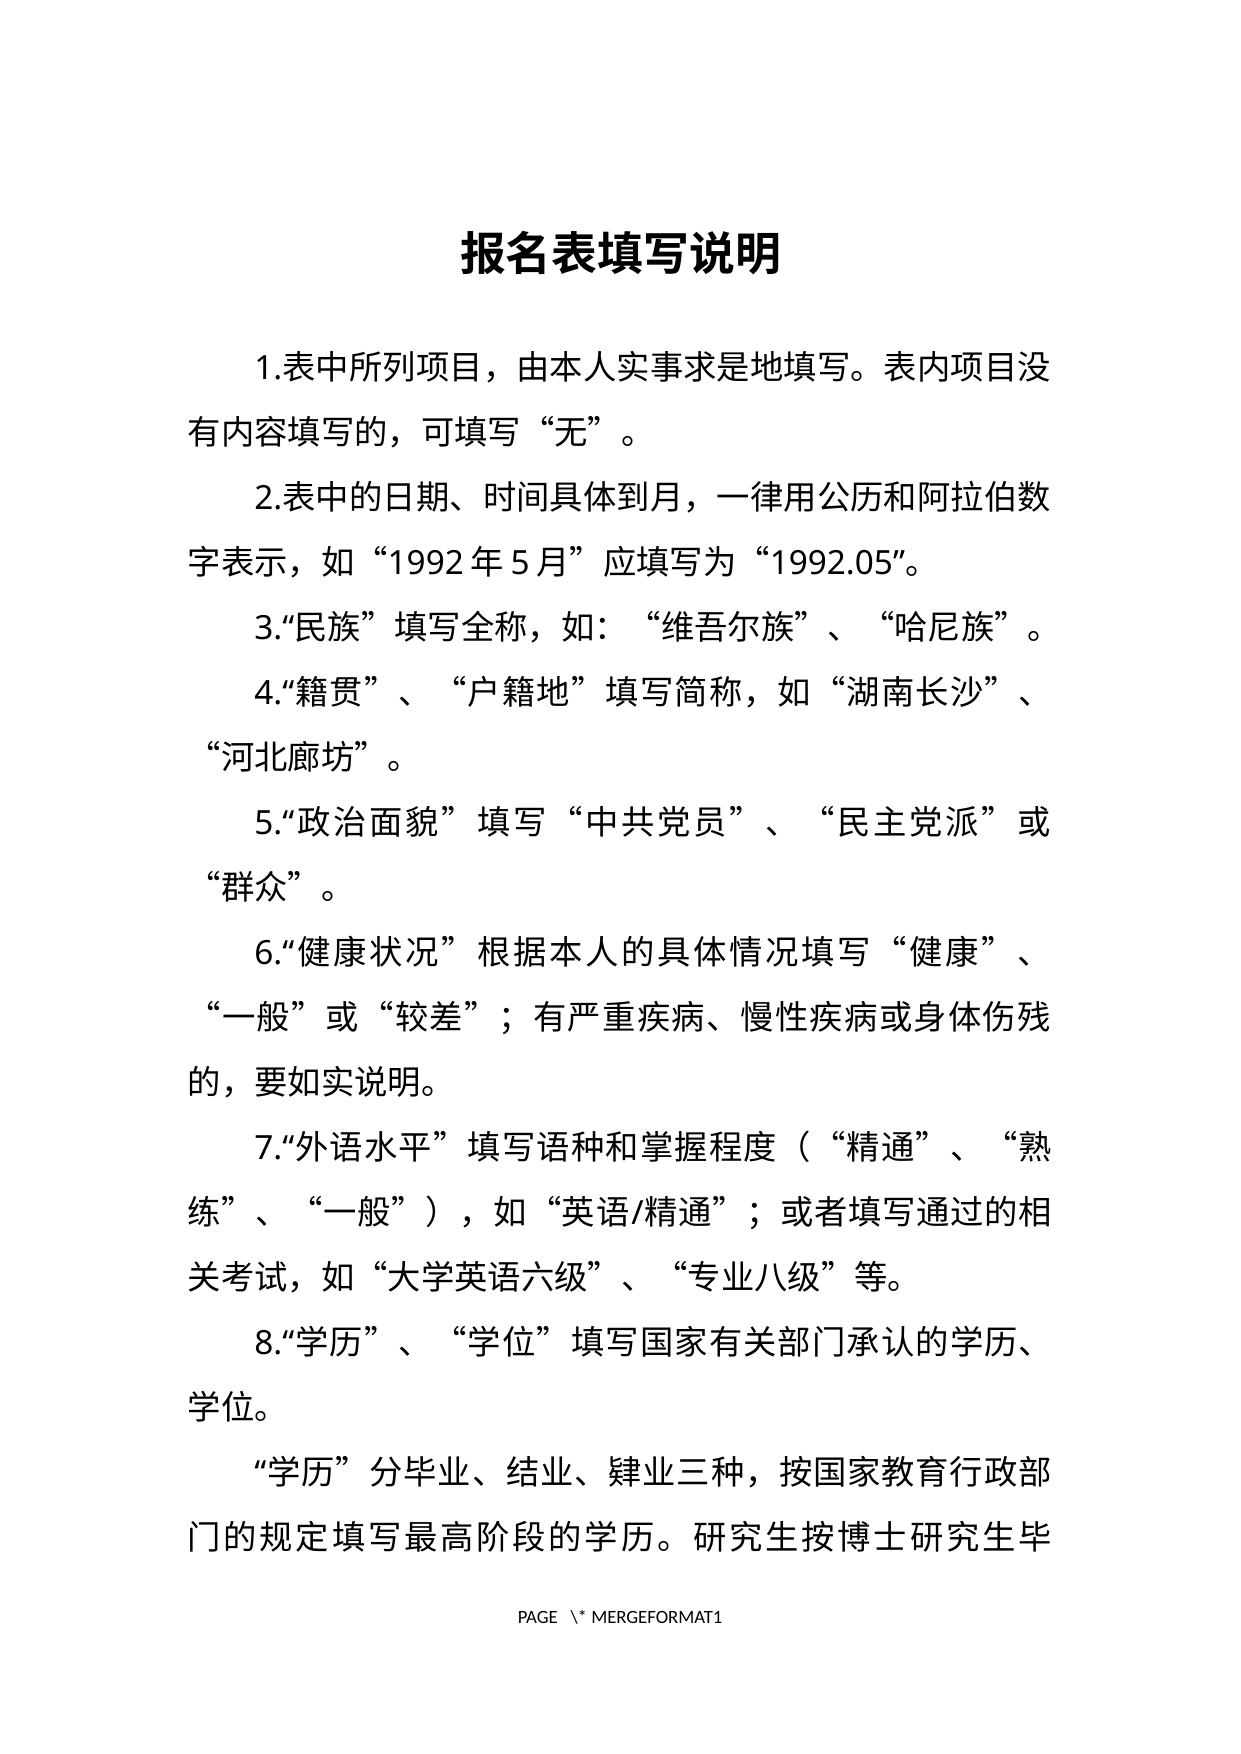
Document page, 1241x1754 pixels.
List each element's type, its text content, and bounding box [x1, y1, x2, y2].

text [187, 1437, 1053, 1567]
text 1.表中所列项目，由本人实事求是地填写。表内项目没有内容填写的，可填写“无”。 [187, 332, 1053, 462]
text 3.“民族”填写全称，如：“维吾尔族”、“哈尼族”。 [187, 592, 1053, 657]
text 6.“健康状况”根据本人的具体情况填写“健康”、“一般”或“较差”；有严重疾病、慢性疾病或身体伤残的，要如实说明。 [187, 917, 1053, 1112]
text 8.“学历”、“学位”填写国家有关部门承认的学历、学位。 [187, 1307, 1053, 1437]
text 2.表中的日期、时间具体到月，一律用公历和阿拉伯数字表示，如“1992年5月”应填写为“1992.05”。 [187, 462, 1053, 592]
text 4.“籍贯”、“户籍地”填写简称，如“湖南长沙”、“河北廊坊”。 [187, 657, 1053, 787]
text 5.“政治面貌”填写“中共党员”、“民主党派”或“群众”。 [187, 787, 1053, 917]
text 报名表填写说明 [187, 202, 1053, 300]
text 7.“外语水平”填写语种和掌握程度（“精通”、“熟练”、“一般”），如“英语/精通”；或者填写通过的相关考试，如“大学英语六级”、“专业八级”等。 [187, 1112, 1053, 1307]
